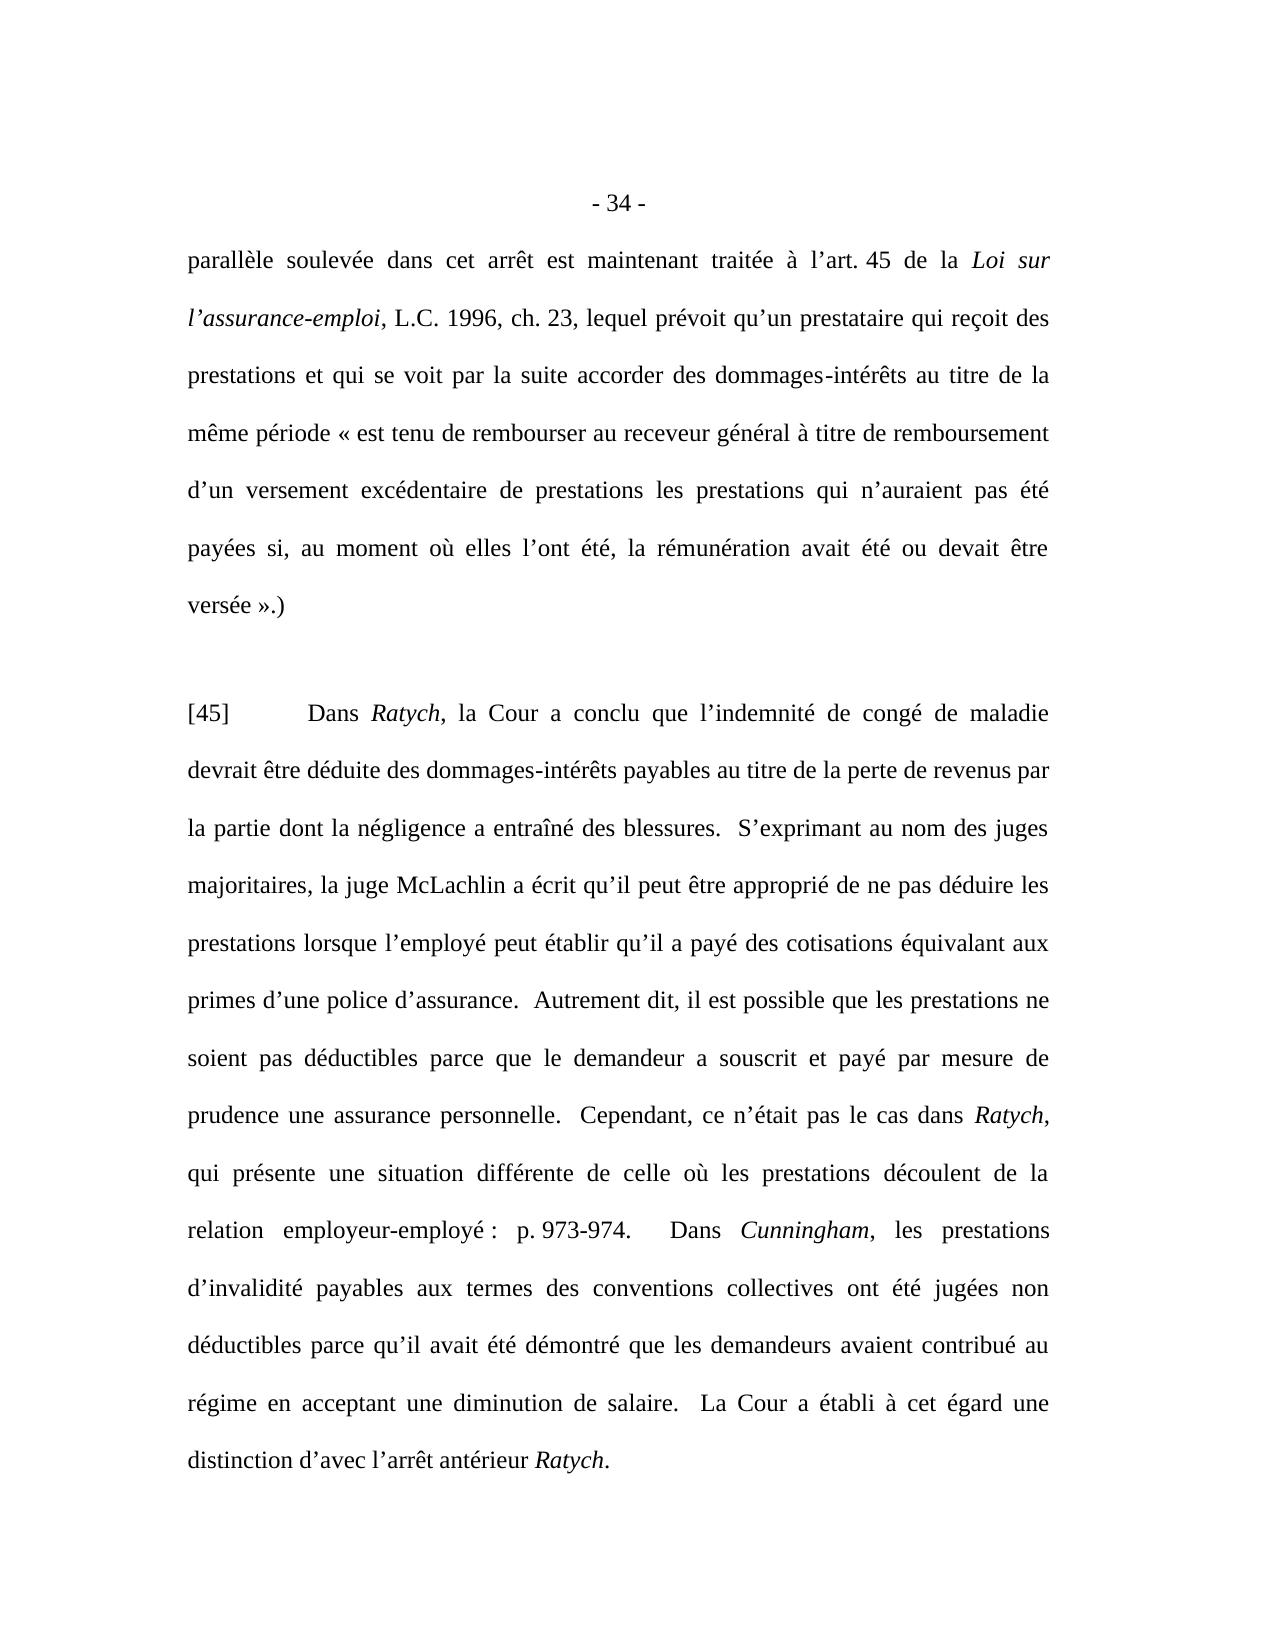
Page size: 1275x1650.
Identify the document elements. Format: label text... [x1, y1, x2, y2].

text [187, 245, 1050, 619]
text Dans Ratych, la Cour a conclu que l’indemnité de congé de maladie devrait être déduite des dommages-intérêts payables au titre de la perte de revenus par la partie dont la négligence a entraîné des blessures. S’exprimant au nom des juges majoritaires, la juge McLachlin a écrit qu’il peut être approprié de ne pas déduire les prestations lorsque l’employé peut établir qu’il a payé des cotisations équivalant aux primes d’une police d’assurance. Autrement dit, il est possible que les prestations ne soient pas déductibles parce que le demandeur a souscrit et payé par mesure de prudence une assurance personnelle. Cependant, ce n’était pas le cas dans Ratych, qui présente une situation différente de celle où les prestations découlent de la relation employeur-employé : p. 973-974. Dans Cunningham, les prestations d’invalidité payables aux termes des conventions collectives ont été jugées non déductibles parce qu’il avait été démontré que les demandeurs avaient contribué au régime en acceptant une diminution de salaire. La Cour a établi à cet égard une distinction d’avec l’arrêt antérieur Ratych. [187, 698, 1050, 1474]
